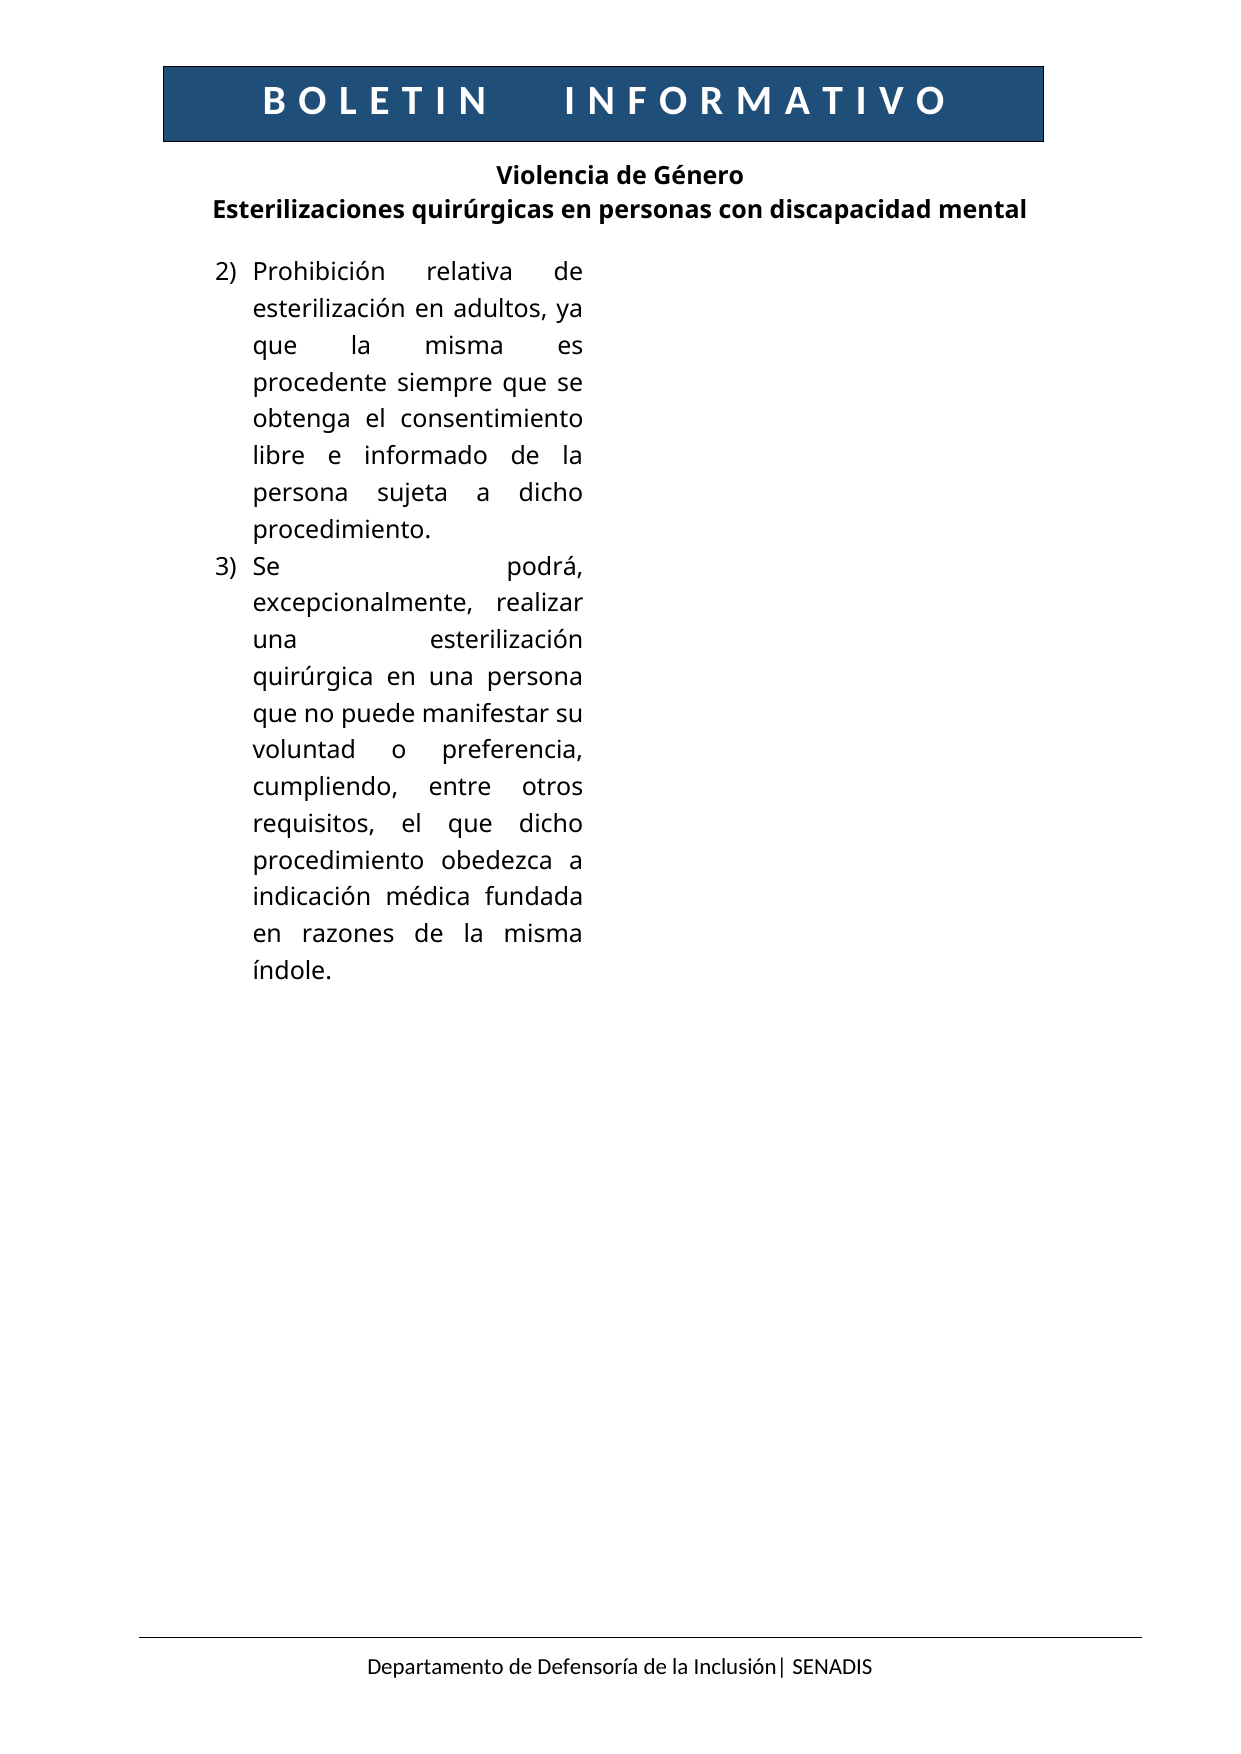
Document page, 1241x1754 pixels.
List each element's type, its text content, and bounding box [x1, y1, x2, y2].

list Se podrá, excepcionalmente, realizar una esterilización quirúrgica en una persona que no puede manifestar su voluntad o preferencia, cumpliendo, entre otros requisitos, el que dicho procedimiento obedezca a indicación médica fundada en razones de la misma índole. [215, 548, 583, 987]
list Prohibición relativa de esterilización en adultos, ya que la misma es procedente siempre que se obtenga el consentimiento libre e informado de la persona sujeta a dicho procedimiento. [215, 254, 583, 545]
